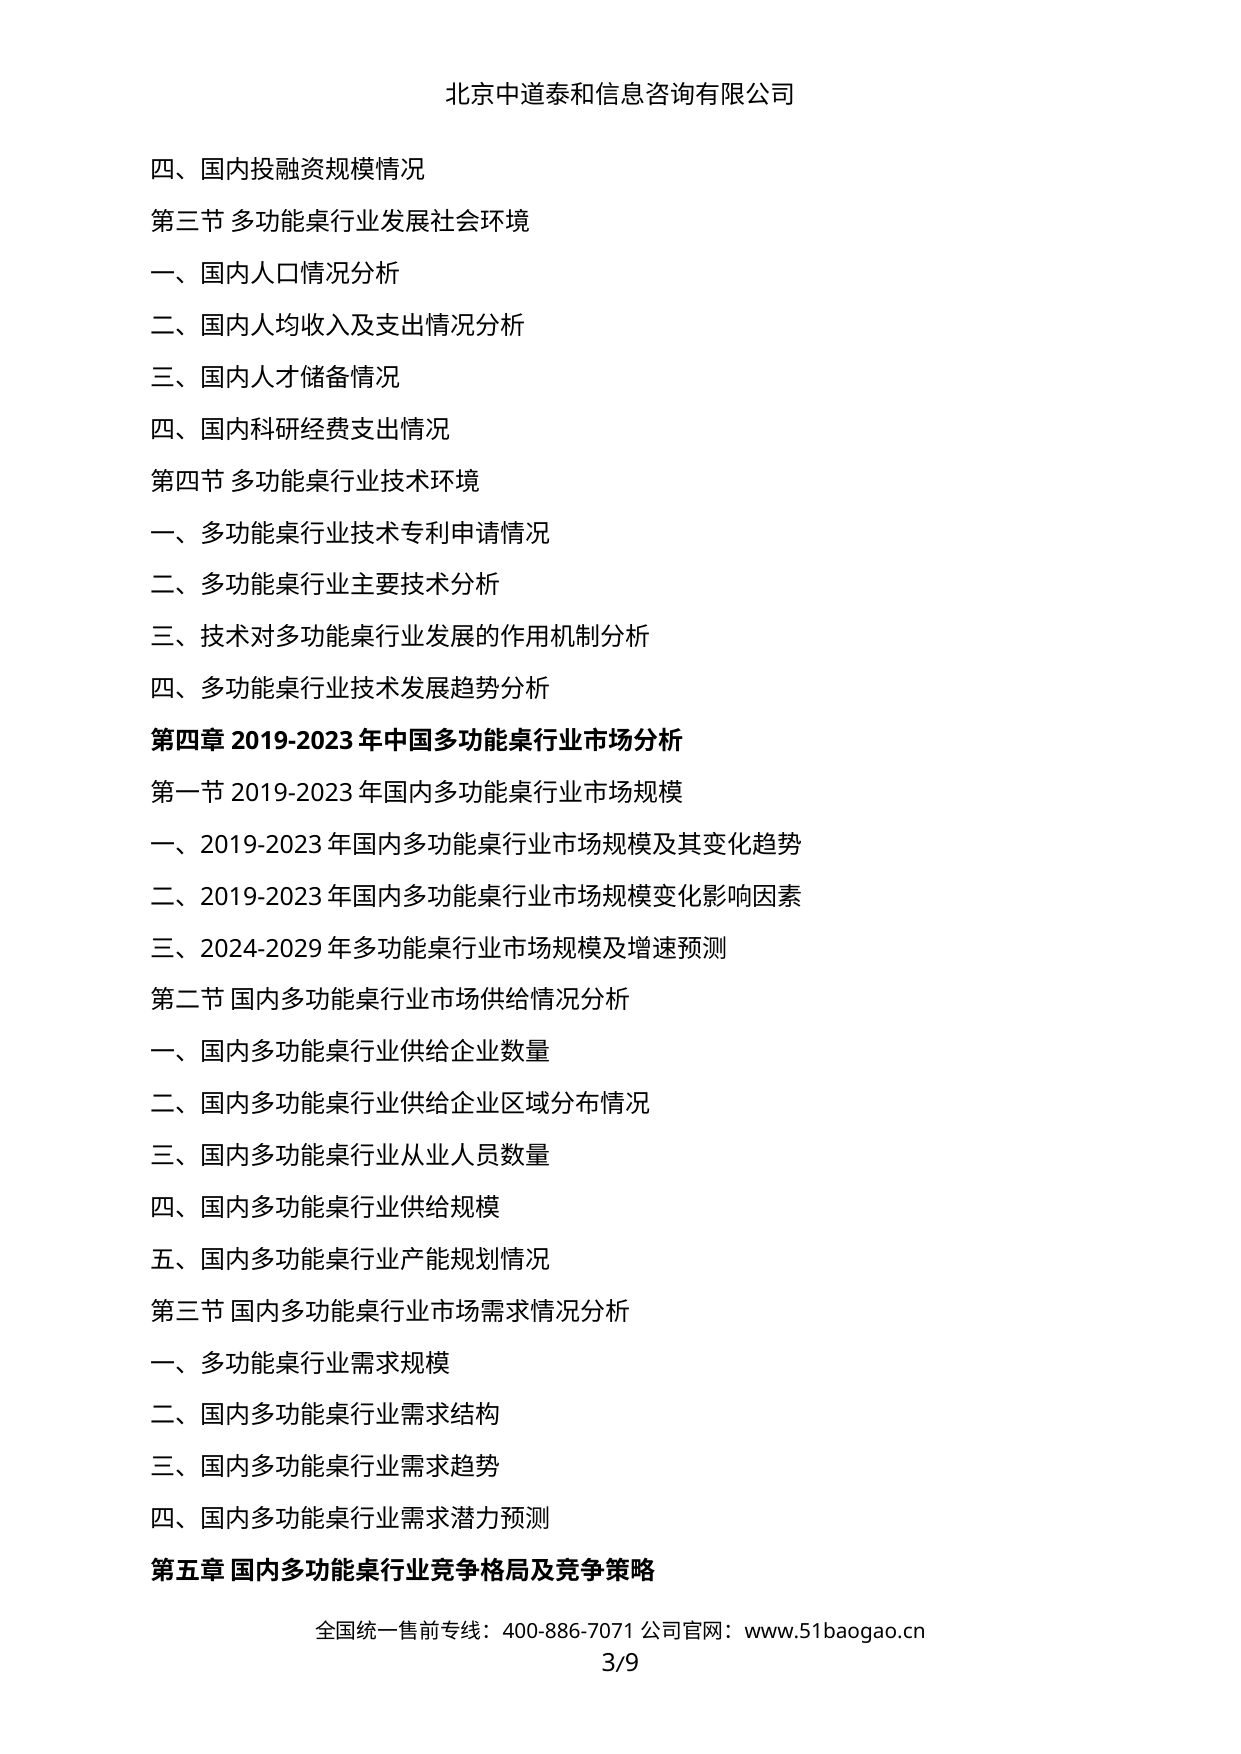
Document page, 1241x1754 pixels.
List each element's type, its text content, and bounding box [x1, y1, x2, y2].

text 二、国内多功能桌行业供给企业区域分布情况 [150, 1084, 1090, 1120]
text 四、多功能桌行业技术发展趋势分析 [150, 669, 1090, 705]
text 三、2024-2029年多功能桌行业市场规模及增速预测 [150, 928, 1090, 964]
text 一、国内人口情况分析 [150, 254, 1090, 290]
text 三、国内人才储备情况 [150, 357, 1090, 394]
text 三、国内多功能桌行业从业人员数量 [150, 1136, 1090, 1172]
text 五、国内多功能桌行业产能规划情况 [150, 1239, 1090, 1276]
text 四、国内多功能桌行业需求潜力预测 [150, 1499, 1090, 1535]
text 四、国内多功能桌行业供给规模 [150, 1187, 1090, 1224]
text 第四章 2019-2023年中国多功能桌行业市场分析 [150, 721, 1090, 757]
text 一、2019-2023年国内多功能桌行业市场规模及其变化趋势 [150, 824, 1090, 861]
text 第四节 多功能桌行业技术环境 [150, 461, 1090, 497]
text 三、技术对多功能桌行业发展的作用机制分析 [150, 617, 1090, 653]
text 二、国内人均收入及支出情况分析 [150, 306, 1090, 342]
text 一、国内多功能桌行业供给企业数量 [150, 1032, 1090, 1068]
text 一、多功能桌行业技术专利申请情况 [150, 513, 1090, 549]
text 四、国内投融资规模情况 [150, 150, 1090, 186]
text 第二节 国内多功能桌行业市场供给情况分析 [150, 980, 1090, 1016]
text 三、国内多功能桌行业需求趋势 [150, 1447, 1090, 1483]
text 二、多功能桌行业主要技术分析 [150, 565, 1090, 601]
text 第一节 2019-2023年国内多功能桌行业市场规模 [150, 772, 1090, 809]
text 二、2019-2023年国内多功能桌行业市场规模变化影响因素 [150, 876, 1090, 912]
text 四、国内科研经费支出情况 [150, 409, 1090, 446]
text 第三节 国内多功能桌行业市场需求情况分析 [150, 1291, 1090, 1327]
text 一、多功能桌行业需求规模 [150, 1343, 1090, 1379]
text 第五章 国内多功能桌行业竞争格局及竞争策略 [150, 1551, 1090, 1587]
text 二、国内多功能桌行业需求结构 [150, 1395, 1090, 1431]
text 第三节 多功能桌行业发展社会环境 [150, 202, 1090, 238]
